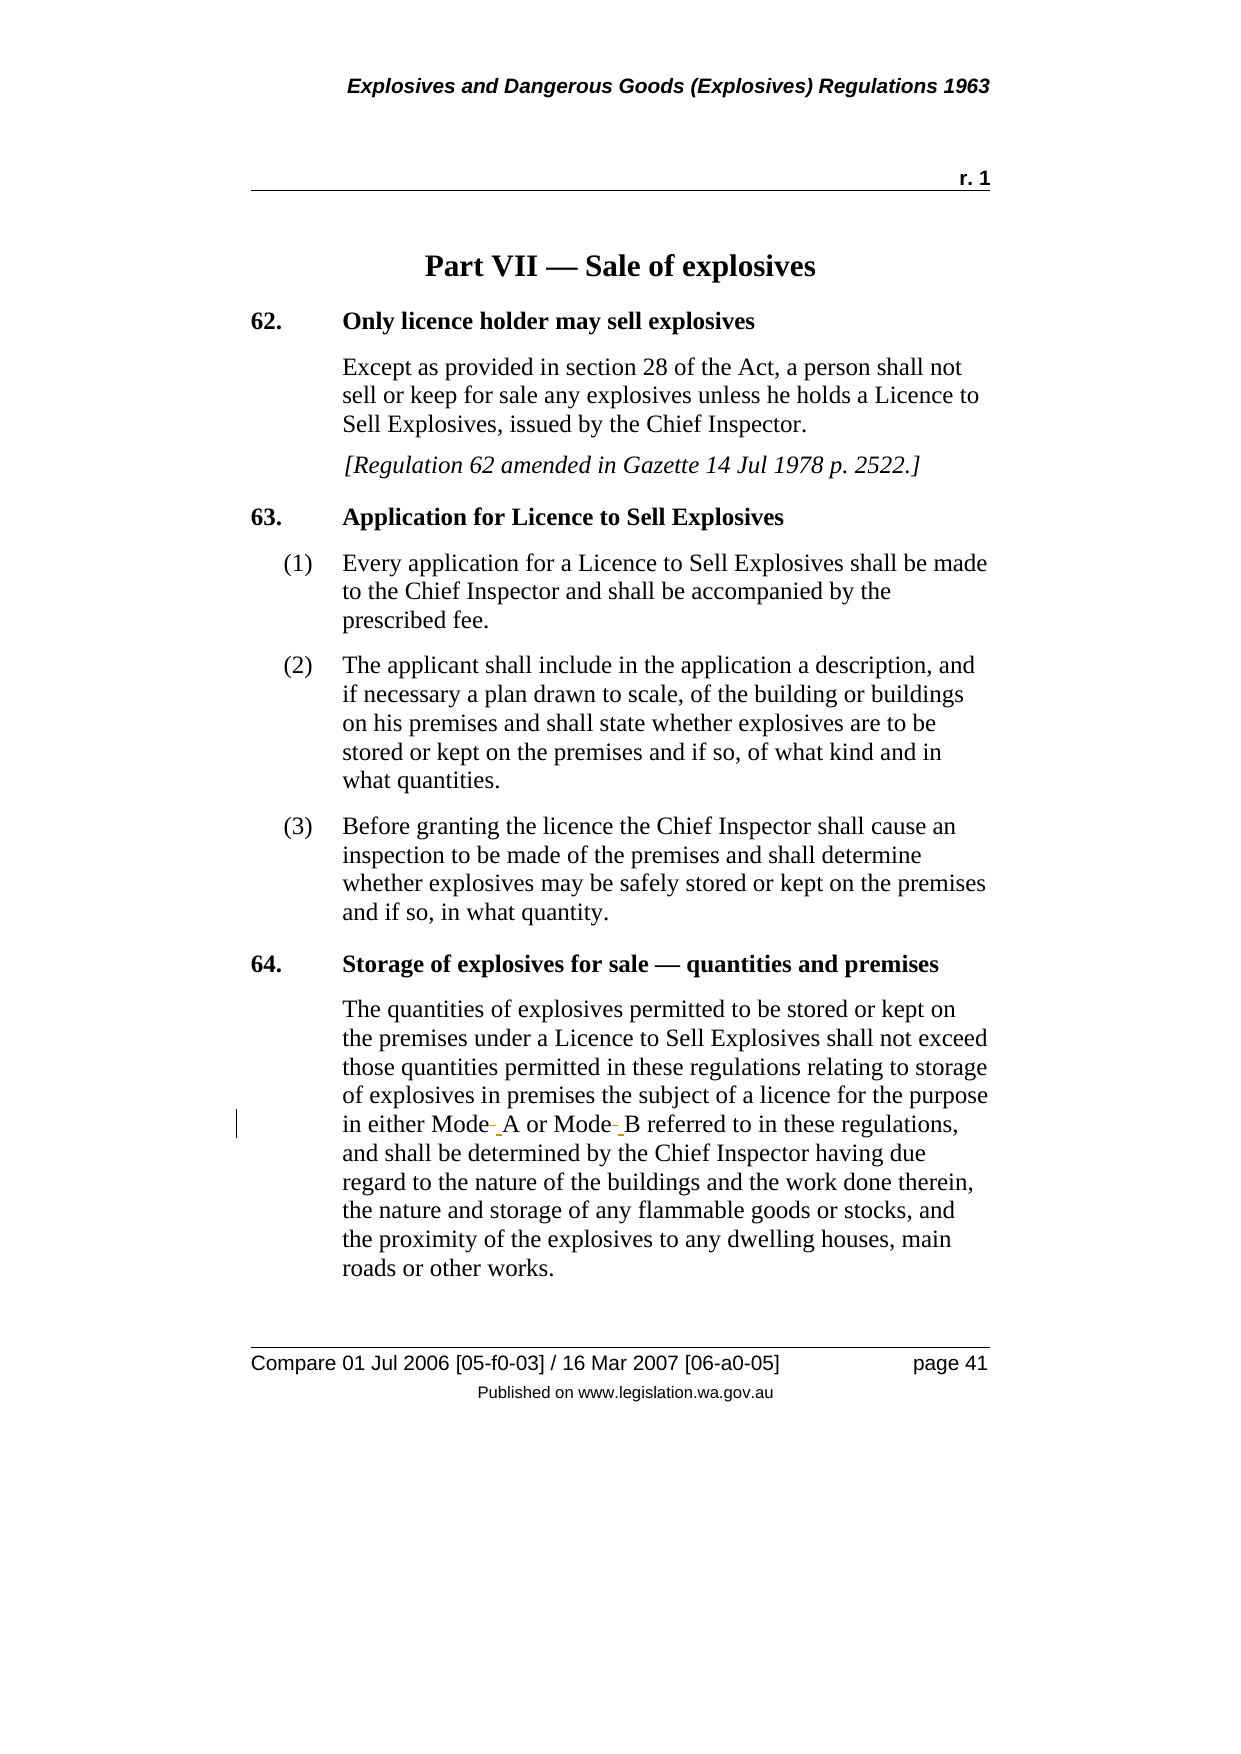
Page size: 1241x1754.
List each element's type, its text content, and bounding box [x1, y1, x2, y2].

text (2) The applicant shall include in the application a description, and if necessary a plan drawn to scale, of the building or buildings on his premises and shall state whether explosives are to be stored or kept on the premises and if so, of what kind and in what quantities. [251, 651, 990, 794]
subtitle 63. Application for Licence to Sell Explosives [251, 502, 990, 531]
text [Regulation 62 amended in Gazette 14 Jul 1978 p. 2522.] [251, 451, 990, 479]
text Except as provided in section 28 of the Act, a person shall not sell or keep for sale any explosives unless he holds a Licence to Sell Explosives, issued by the Chief Inspector. [251, 352, 990, 438]
text (1) Every application for a Licence to Sell Explosives shall be made to the Chief Inspector and shall be accompanied by the prescribed fee. [251, 548, 990, 634]
subtitle Part VII — Sale of explosives [251, 247, 990, 283]
text The quantities of explosives permitted to be stored or kept on the premises under a Licence to Sell Explosives shall not exceed those quantities permitted in these regulations relating to storage of explosives in premises the subject of a licence for the purpose in either ModeA or ModeB referred to in these regulations, and shall be determined by the Chief Inspector having due regard to the nature of the buildings and the work done therein, the nature and storage of any flammable goods or stocks, and the proximity of the explosives to any dwelling houses, main roads or other works. [251, 994, 990, 1282]
text (3) Before granting the licence the Chief Inspector shall cause an inspection to be made of the premises and shall determine whether explosives may be safely stored or kept on the premises and if so, in what quantity. [251, 811, 990, 926]
subtitle 64. Storage of explosives for sale — quantities and premises [251, 949, 990, 978]
subtitle 62. Only licence holder may sell explosives [251, 306, 990, 335]
